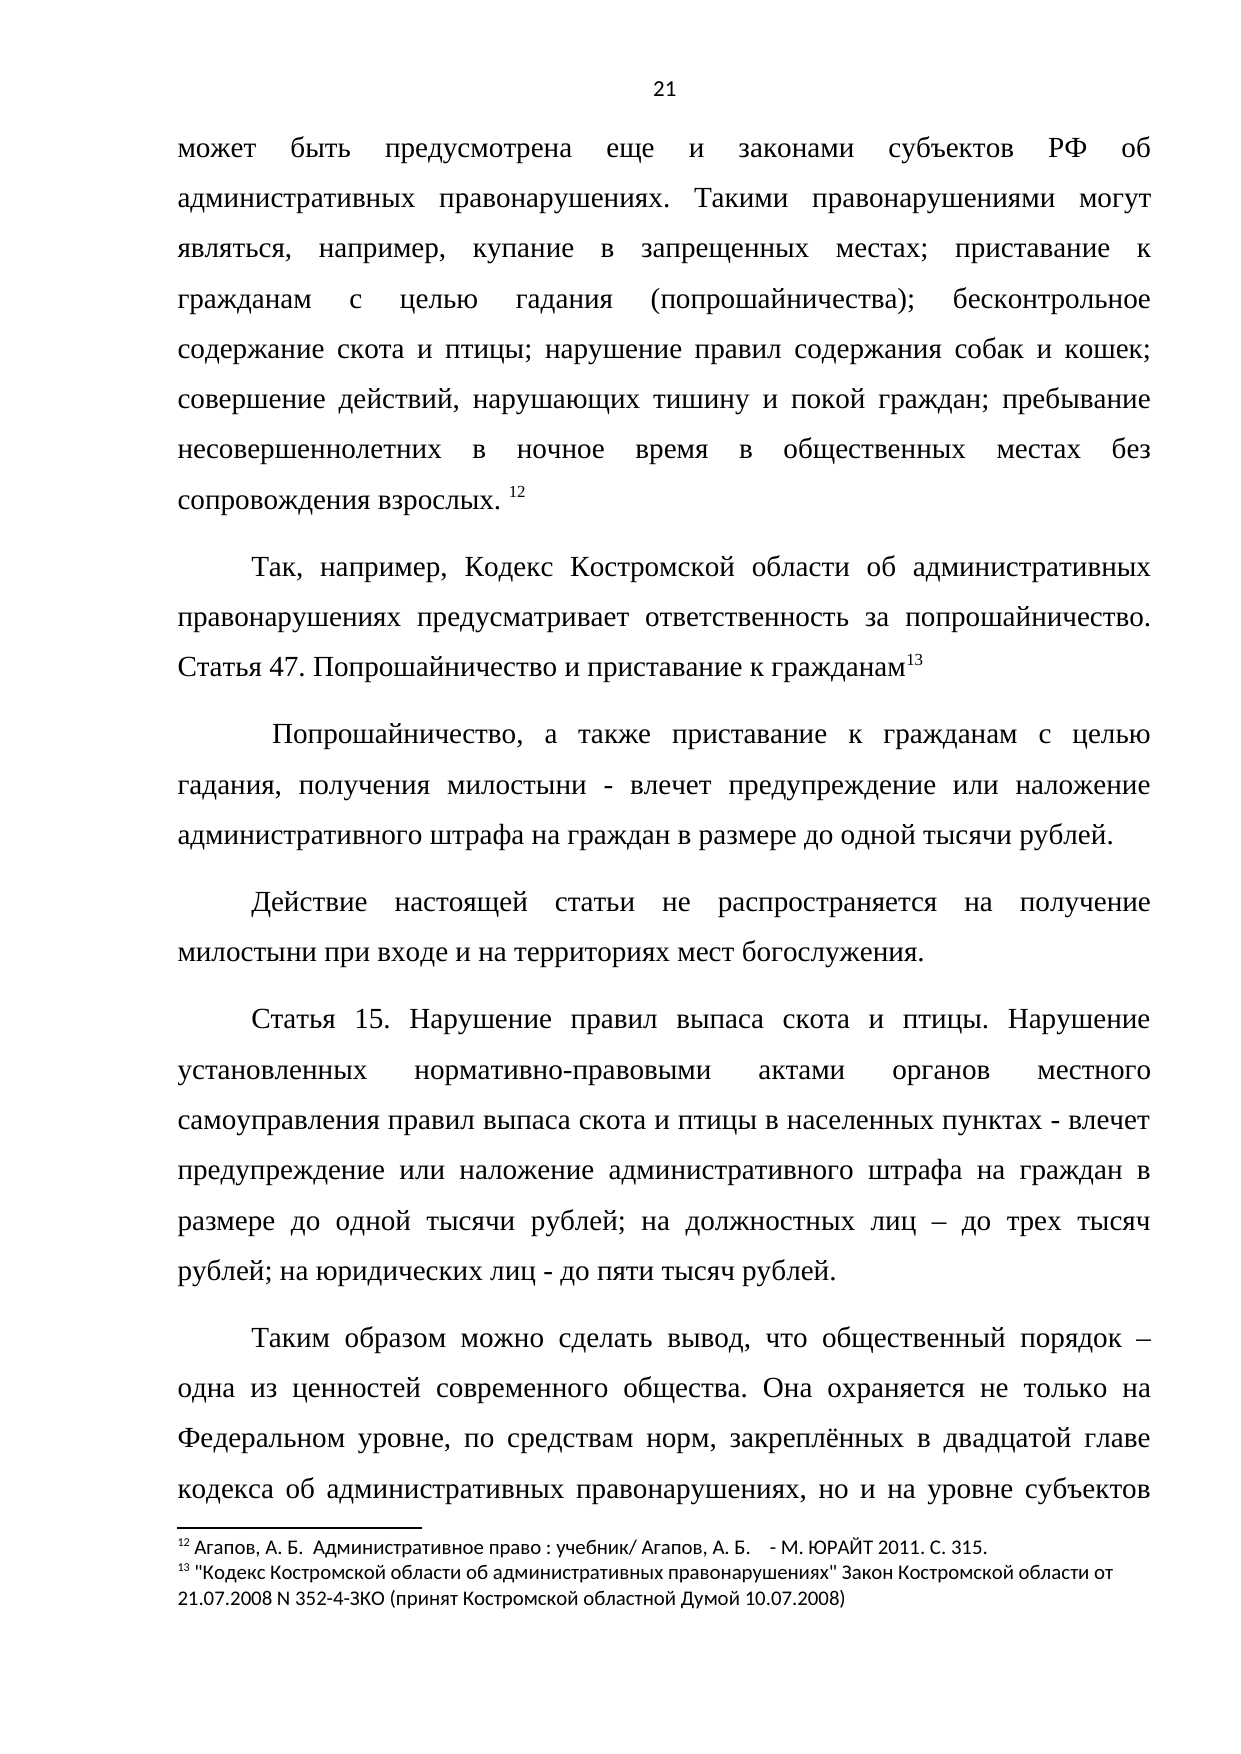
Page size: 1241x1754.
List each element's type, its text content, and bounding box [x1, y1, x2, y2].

text Статья 15. Нарушение правил выпаса скота и птицы. Нарушение установленных нормативно-правовыми актами органов местного самоуправления правил выпаса скота и птицы в населенных пунктах - влечет предупреждение или наложение административного штрафа на граждан в размере до одной тысячи рублей; на должностных лиц – до трех тысяч рублей; на юридических лиц - до пяти тысяч рублей. [177, 1001, 1152, 1287]
text Действие настоящей статьи не распространяется на получение милостыни при входе и на территориях мест богослужения. [177, 884, 1152, 968]
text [177, 1320, 1152, 1504]
text Попрошайничество, а также приставание к гражданам с целью гадания, получения милостыни - влечет предупреждение или наложение административного штрафа на граждан в размере до одной тысячи рублей. [177, 717, 1152, 851]
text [177, 130, 1152, 516]
text Так, например, Кодекс Костромской области об административных правонарушениях предусматривает ответственность за попрошайничество. Статья 47. Попрошайничество и приставание к гражданам [177, 549, 1152, 683]
